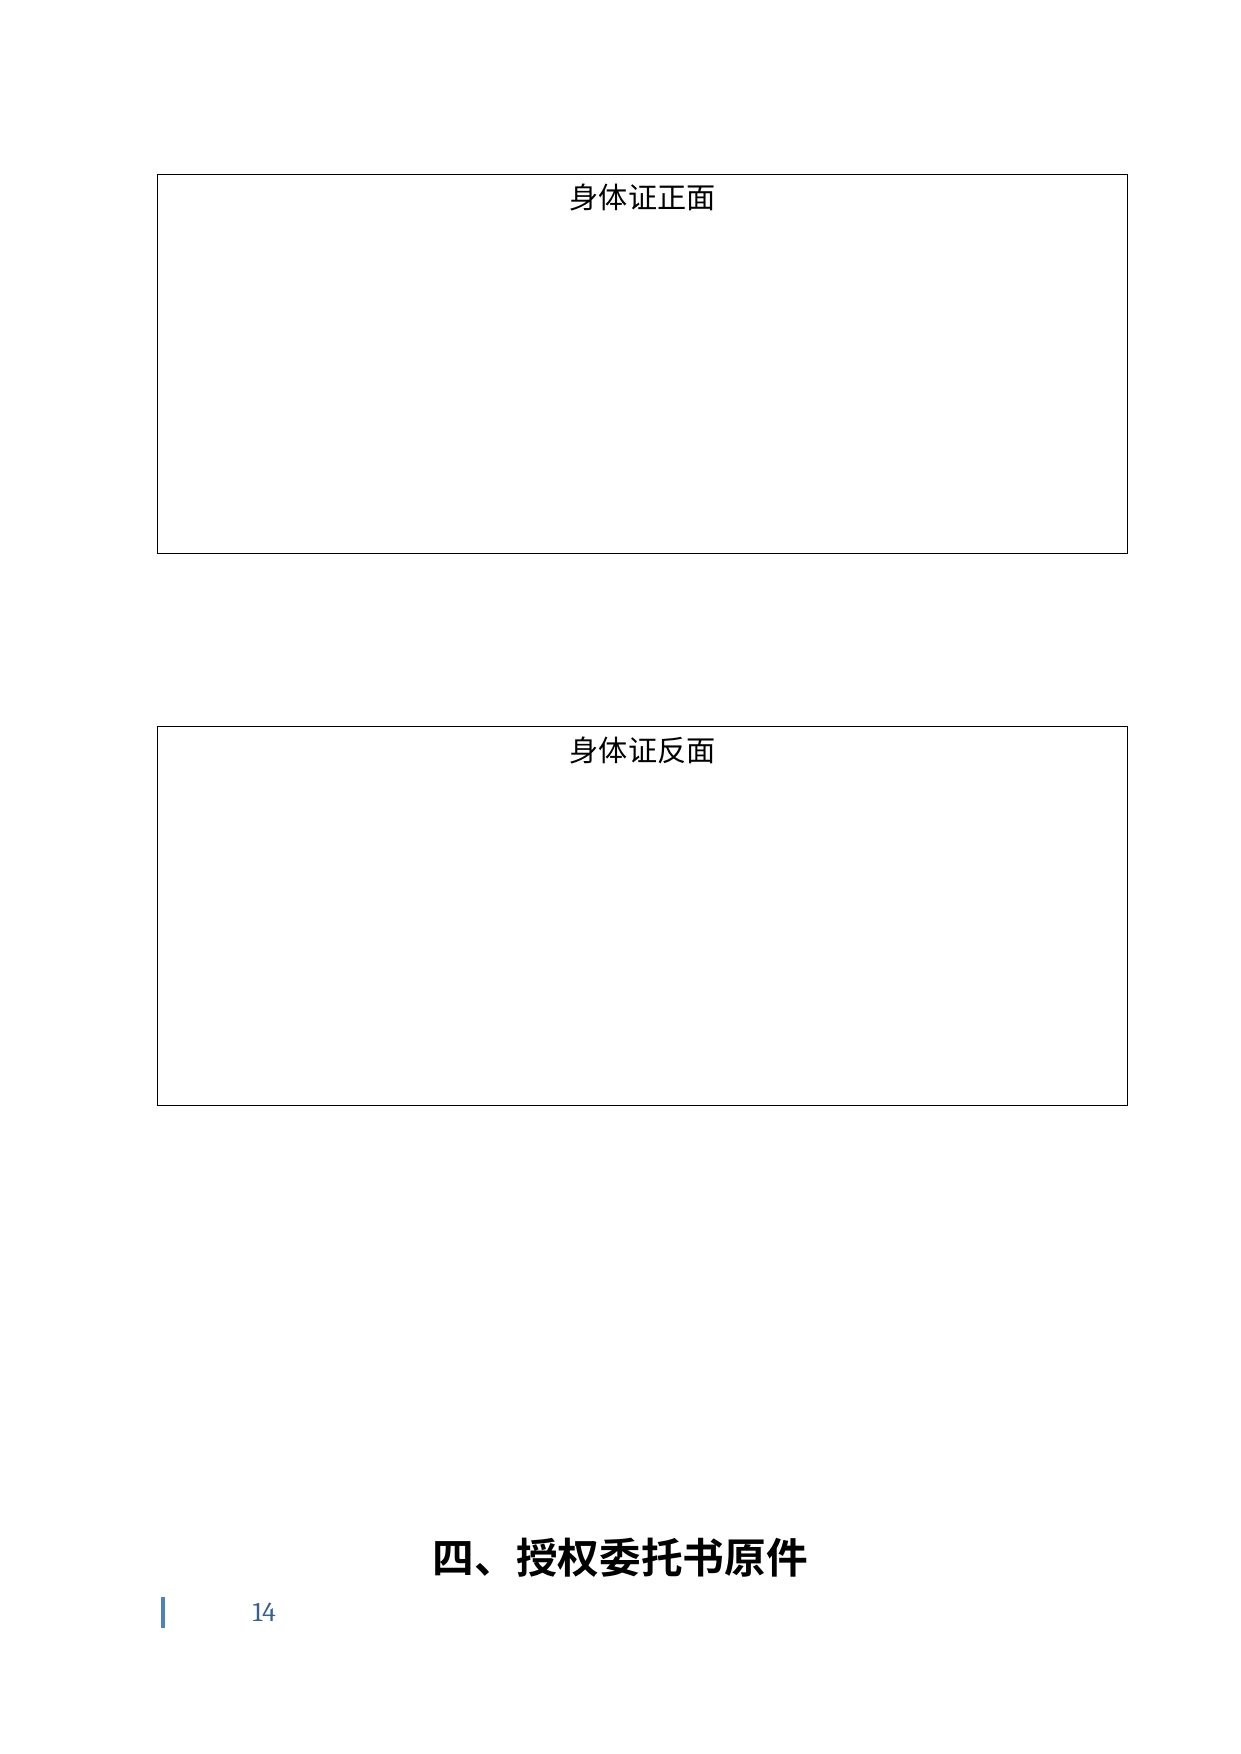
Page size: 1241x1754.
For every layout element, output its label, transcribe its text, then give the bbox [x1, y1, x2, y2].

table_header 身体证正面 [158, 175, 1127, 552]
table_header 身体证反面 [158, 727, 1127, 1105]
text 四、授权委托书原件 [187, 1523, 1053, 1588]
